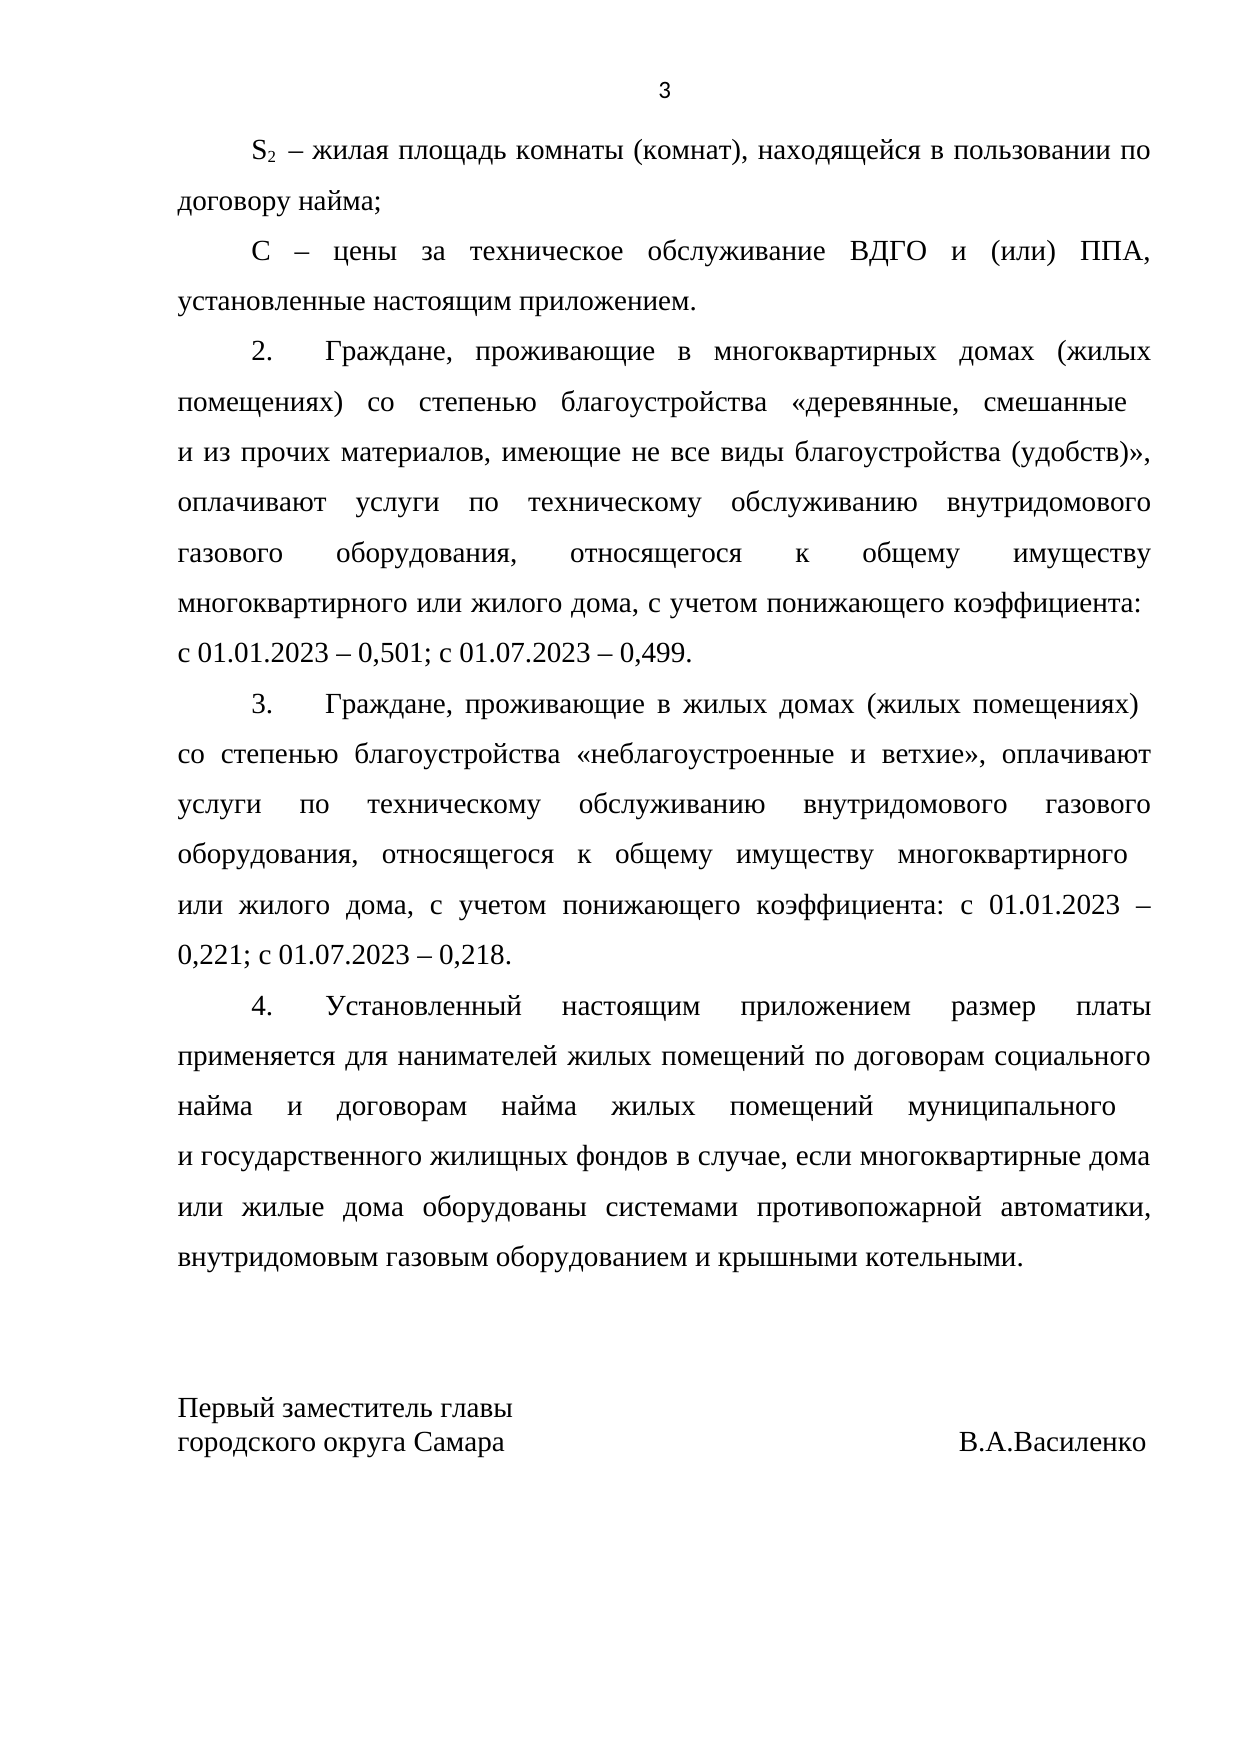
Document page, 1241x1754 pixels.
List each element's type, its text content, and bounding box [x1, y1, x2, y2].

text С – цены за техническое обслуживание ВДГО и (или) ППА, установленные настоящим приложением. [177, 233, 1152, 317]
list Граждане, проживающие в многоквартирных домах (жилых помещениях) со степенью благоустройства «деревянные, смешанные и из прочих материалов, имеющие не все виды благоустройства (удобств)», оплачивают услуги по техническому обслуживанию внутридомового газового оборудования, относящегося к общему имуществу многоквартирного или жилого дома, с учетом понижающего коэффициента: с 01.01.2023 – 0,501; с 01.07.2023 – 0,499. [177, 333, 1152, 669]
list Установленный настоящим приложением размер платы применяется для нанимателей жилых помещений по договорам социального найма и договорам найма жилых помещений муниципального и государственного жилищных фондов в случае, если многоквартирные дома или жилые дома оборудованы системами противопожарной автоматики, внутридомовым газовым оборудованием и крышными котельными. [177, 988, 1152, 1273]
text городского округа Самара В.А.Василенко [177, 1424, 1152, 1457]
text S2 – жилая площадь комнаты (комнат), находящейся в пользовании по договору найма; [177, 132, 1152, 216]
text Первый заместитель главы [177, 1390, 1152, 1424]
list Граждане, проживающие в жилых домах (жилых помещениях) со степенью благоустройства «неблагоустроенные и ветхие», оплачивают услуги по техническому обслуживанию внутридомового газового оборудования, относящегося к общему имуществу многоквартирного или жилого дома, с учетом понижающего коэффициента: с 01.01.2023 – 0,221; с 01.07.2023 – 0,218. [177, 686, 1152, 971]
